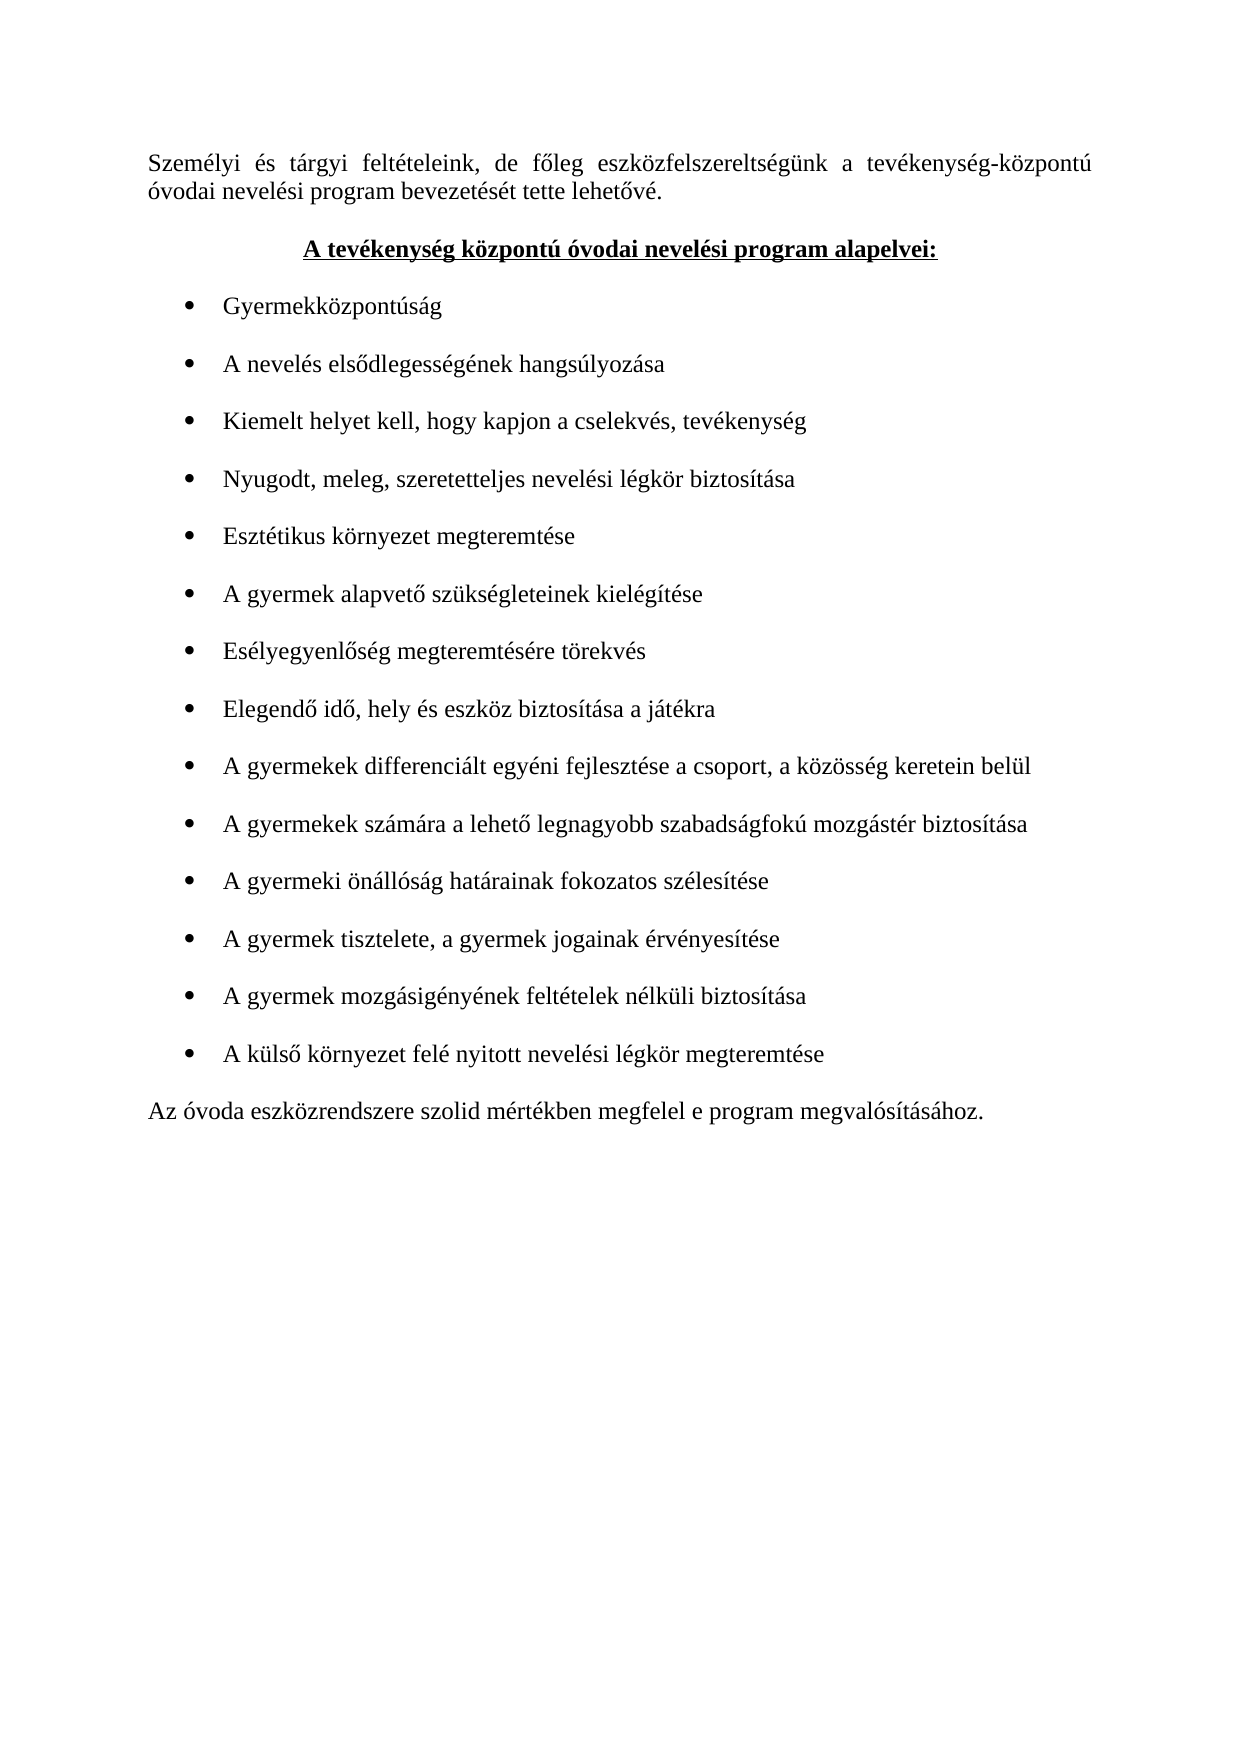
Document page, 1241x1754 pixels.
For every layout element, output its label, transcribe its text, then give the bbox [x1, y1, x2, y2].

list A külső környezet felé nyitott nevelési légkör megteremtése [185, 1039, 1093, 1068]
text Az óvoda eszközrendszere szolid mértékben megfelel e program megvalósításához. [148, 1096, 1093, 1125]
text A tevékenység központú óvodai nevelési program alapelvei: [148, 234, 1093, 263]
list A gyermekek differenciált egyéni fejlesztése a csoport, a közösség keretein belül [185, 751, 1093, 780]
list A nevelés elsődlegességének hangsúlyozása [185, 349, 1093, 378]
list Esélyegyenlőség megteremtésére törekvés [185, 636, 1093, 665]
list Gyermekközpontúság [185, 291, 1093, 320]
list Esztétikus környezet megteremtése [185, 521, 1093, 550]
list A gyermek alapvető szükségleteinek kielégítése [185, 579, 1093, 608]
list A gyermeki önállóság határainak fokozatos szélesítése [185, 866, 1093, 895]
list A gyermek tisztelete, a gyermek jogainak érvényesítése [185, 924, 1093, 953]
list Nyugodt, meleg, szeretetteljes nevelési légkör biztosítása [185, 464, 1093, 493]
text Személyi és tárgyi feltételeink, de főleg eszközfelszereltségünk a tevékenység-központú óvodai nevelési program bevezetését tette lehetővé. [148, 148, 1093, 205]
list A gyermek mozgásigényének feltételek nélküli biztosítása [185, 981, 1093, 1010]
list Kiemelt helyet kell, hogy kapjon a cselekvés, tevékenység [185, 406, 1093, 435]
list Elegendő idő, hely és eszköz biztosítása a játékra [185, 694, 1093, 723]
list A gyermekek számára a lehető legnagyobb szabadságfokú mozgástér biztosítása [185, 809, 1093, 838]
